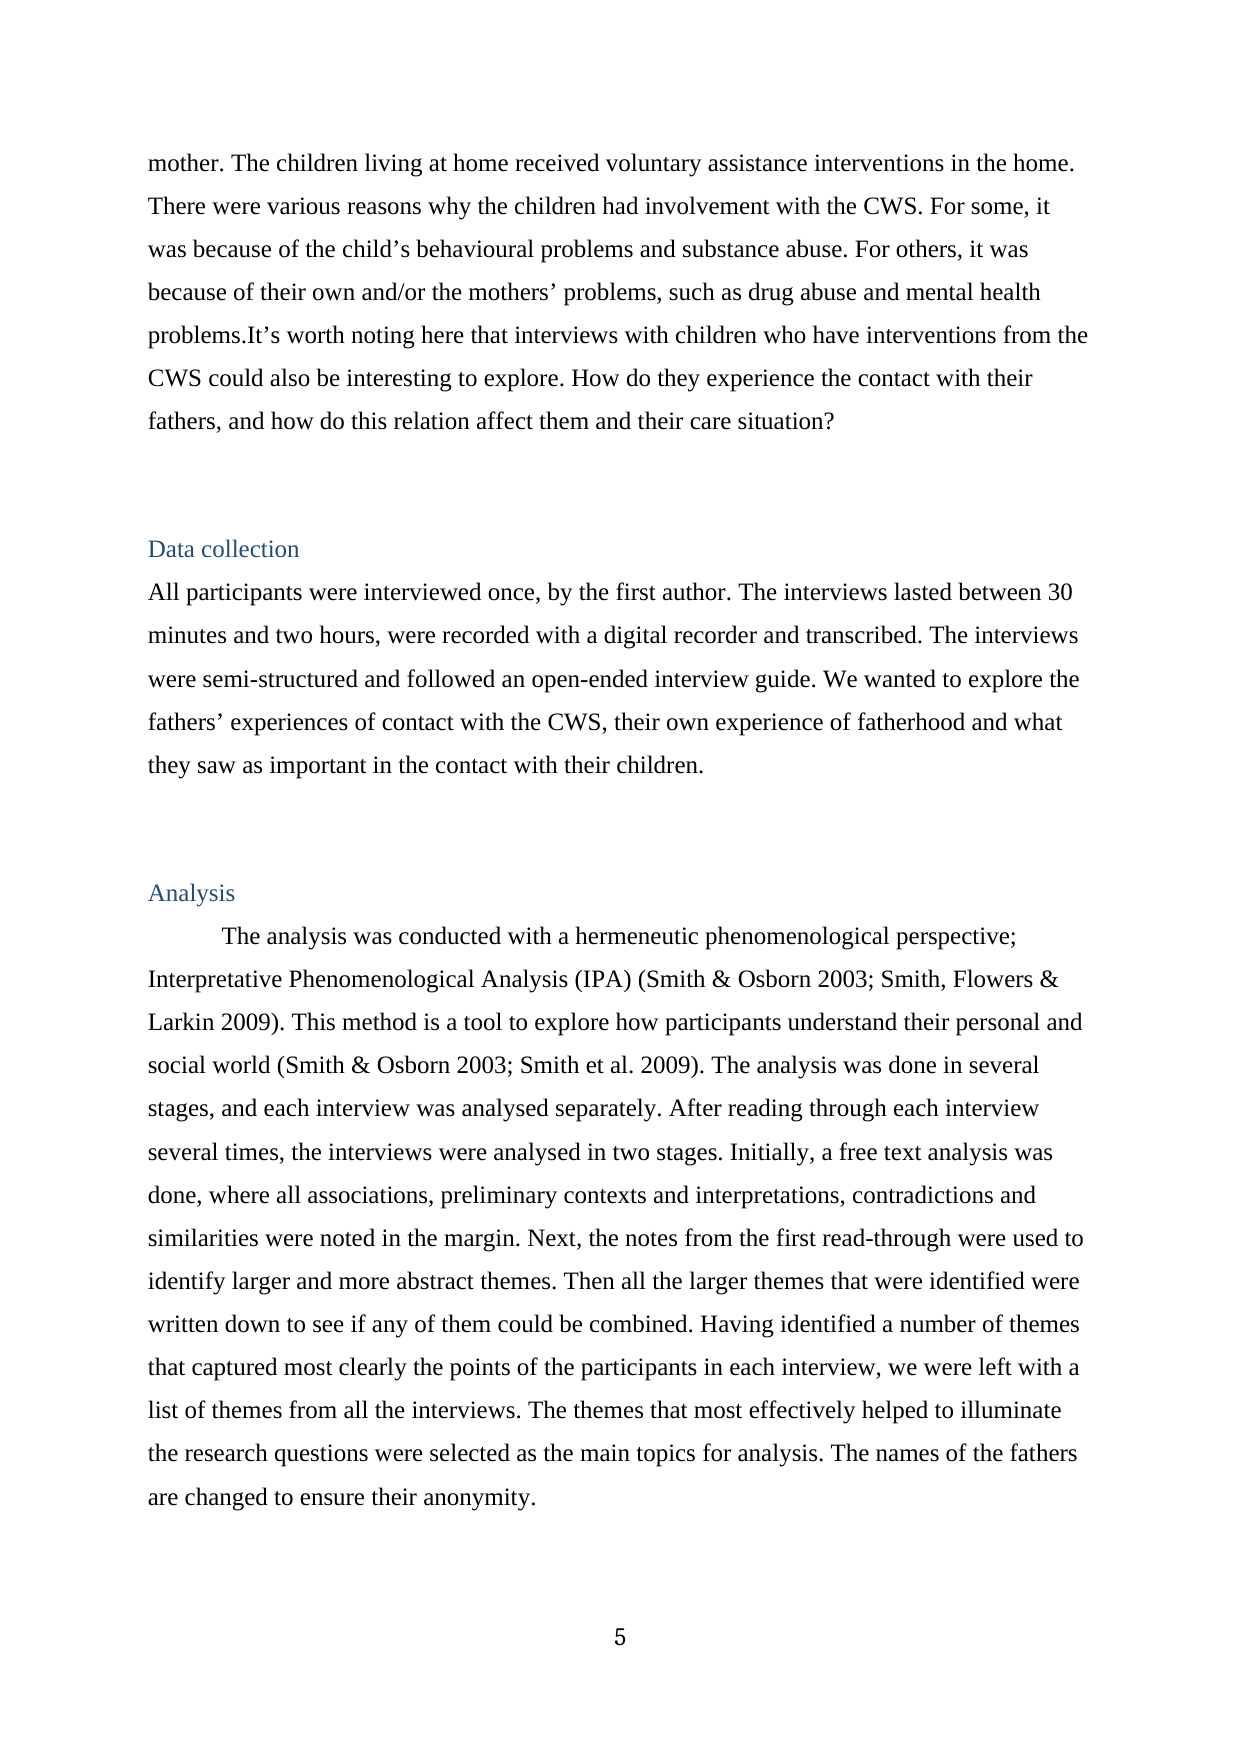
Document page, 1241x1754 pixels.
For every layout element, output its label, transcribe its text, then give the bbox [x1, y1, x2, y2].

subtitle Analysis [148, 878, 1093, 907]
subtitle Data collection [148, 534, 1093, 563]
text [148, 148, 1093, 435]
text All participants were interviewed once, by the first author. The interviews lasted between 30 minutes and two hours, were recorded with a digital recorder and transcribed. The interviews were semi-structured and followed an open-ended interview guide. We wanted to explore the fathers’ experiences of contact with the CWS, their own experience of fatherhood and what they saw as important in the contact with their children. [148, 577, 1093, 779]
text The analysis was conducted with a hermeneutic phenomenological perspective; Interpretative Phenomenological Analysis (IPA) (Smith & Osborn 2003; Smith, Flowers & Larkin 2009). This method is a tool to explore how participants understand their personal and social world (Smith & Osborn 2003; Smith et al. 2009). The analysis was done in several stages, and each interview was analysed separately. After reading through each interview several times, the interviews were analysed in two stages. Initially, a free text analysis was done, where all associations, preliminary contexts and interpretations, contradictions and similarities were noted in the margin. Next, the notes from the first read-through were used to identify larger and more abstract themes. Then all the larger themes that were identified were written down to see if any of them could be combined. Having identified a number of themes that captured most clearly the points of the participants in each interview, we were left with a list of themes from all the interviews. The themes that most effectively helped to illuminate the research questions were selected as the main topics for analysis. The names of the fathers are changed to ensure their anonymity. [148, 921, 1093, 1510]
